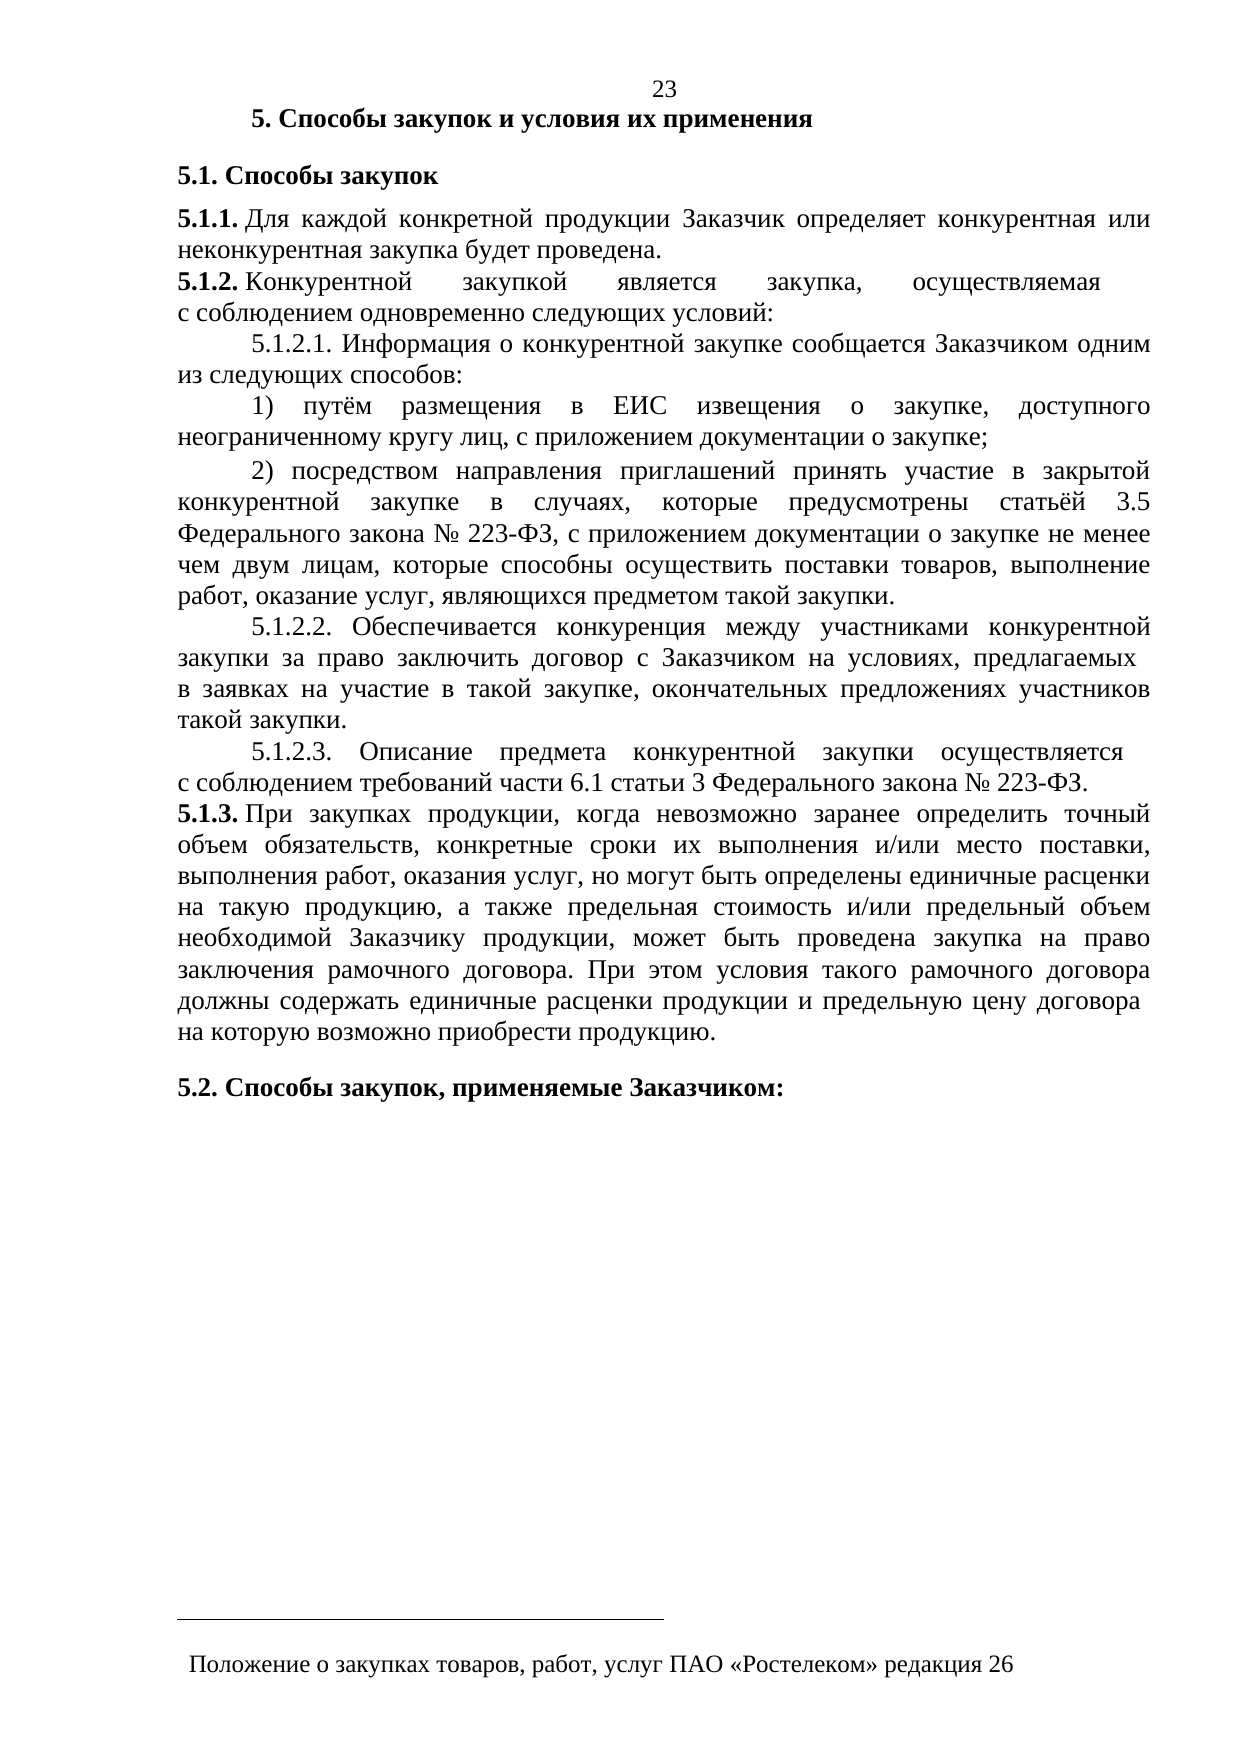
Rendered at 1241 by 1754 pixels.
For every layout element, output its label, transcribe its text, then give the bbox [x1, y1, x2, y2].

list Конкурентной закупкой является закупка, осуществляемая с соблюдением одновременно следующих условий: [177, 265, 1152, 327]
list Способы закупок [177, 159, 1152, 190]
text 1) путём размещения в ЕИС извещения о закупке, доступного неограниченному кругу лиц, с приложением документации о закупке; [177, 389, 1152, 452]
text 5.1.2.3. Описание предмета конкурентной закупки осуществляется с соблюдением требований части 6.1 статьи 3 Федерального закона № 223-ФЗ. [177, 735, 1152, 797]
list Для каждой конкретной продукции Заказчик определяет конкурентная или неконкурентная закупка будет проведена. [177, 202, 1152, 265]
text 2) посредством направления приглашений принять участие в закрытой конкурентной закупке в случаях, которые предусмотрены статьёй 3.5 Федерального закона № 223-ФЗ, с приложением документации о закупке не менее чем двум лицам, которые способны осуществить поставки товаров, выполнение работ, оказание услуг, являющихся предметом такой закупки. [177, 454, 1152, 610]
text 5.1.2.1. Информация о конкурентной закупке сообщается Заказчиком одним из следующих способов: [177, 327, 1152, 389]
list Способы закупок и условия их применения [177, 103, 1152, 134]
list При закупках продукции, когда невозможно заранее определить точный объем обязательств, конкретные сроки их выполнения и/или место поставки, выполнения работ, оказания услуг, но могут быть определены единичные расценки на такую продукцию, а также предельная стоимость и/или предельный объем необходимой Заказчику продукции, может быть проведена закупка на право заключения рамочного договора. При этом условия такого рамочного договора должны содержать единичные расценки продукции и предельную цену договора на которую возможно приобрести продукцию. [177, 797, 1152, 1046]
list Способы закупок, применяемые Заказчиком: [177, 1071, 1152, 1102]
text 5.1.2.2. Обеспечивается конкуренция между участниками конкурентной закупки за право заключить договор с Заказчиком на условиях, предлагаемых в заявках на участие в такой закупке, окончательных предложениях участников такой закупки. [177, 610, 1152, 735]
